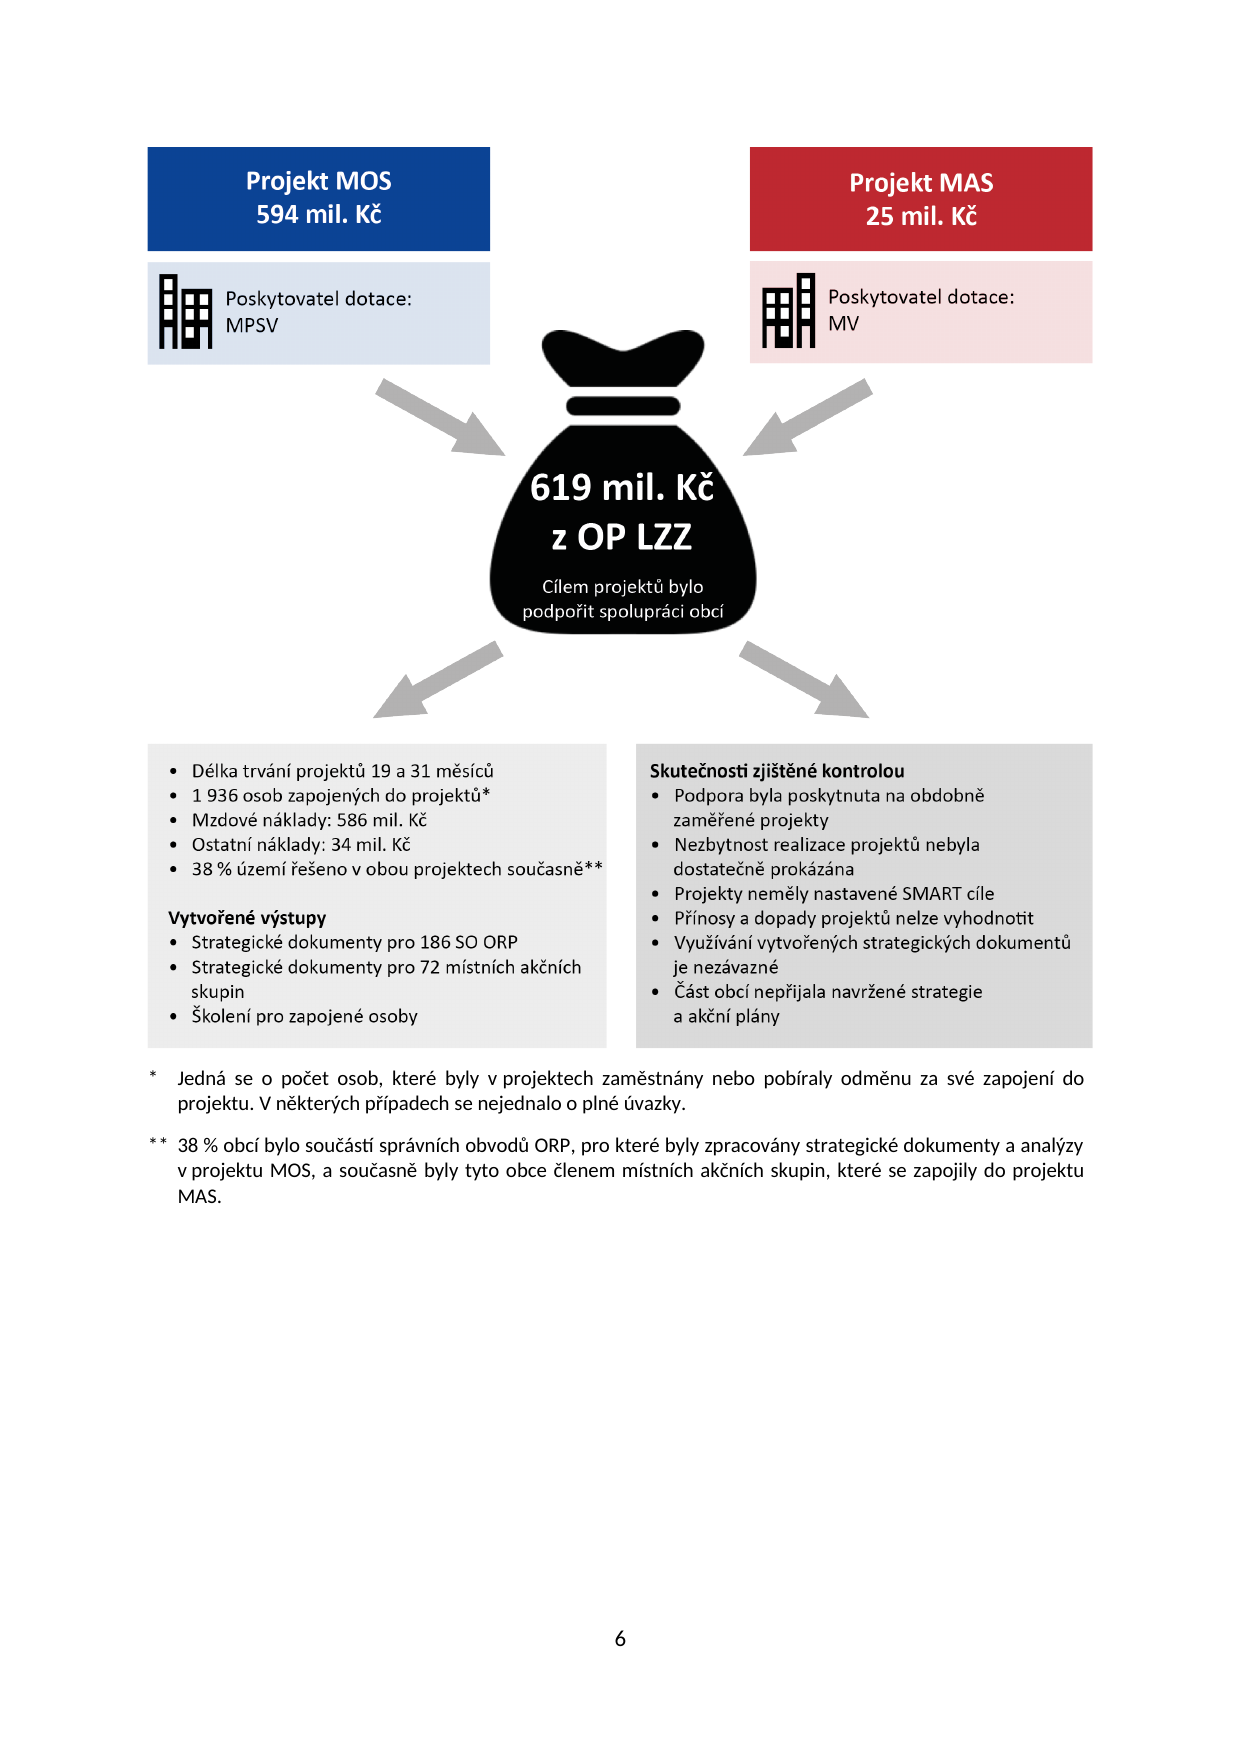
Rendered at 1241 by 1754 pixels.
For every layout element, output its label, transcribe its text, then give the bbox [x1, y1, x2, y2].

text * Jedná se o počet osob, které byly v projektech zaměstnány nebo pobíraly odměnu za své zapojení do projektu. V některých případech se nejednalo o plné úvazky. [148, 1065, 1086, 1116]
picture [147, 147, 1093, 1053]
text ** 38 % obcí bylo součástí správních obvodů ORP, pro které byly zpracovány strategické dokumenty a analýzy v projektu MOS, a současně byly tyto obce členem místních akčních skupin, které se zapojily do projektu MAS. [148, 1132, 1086, 1208]
